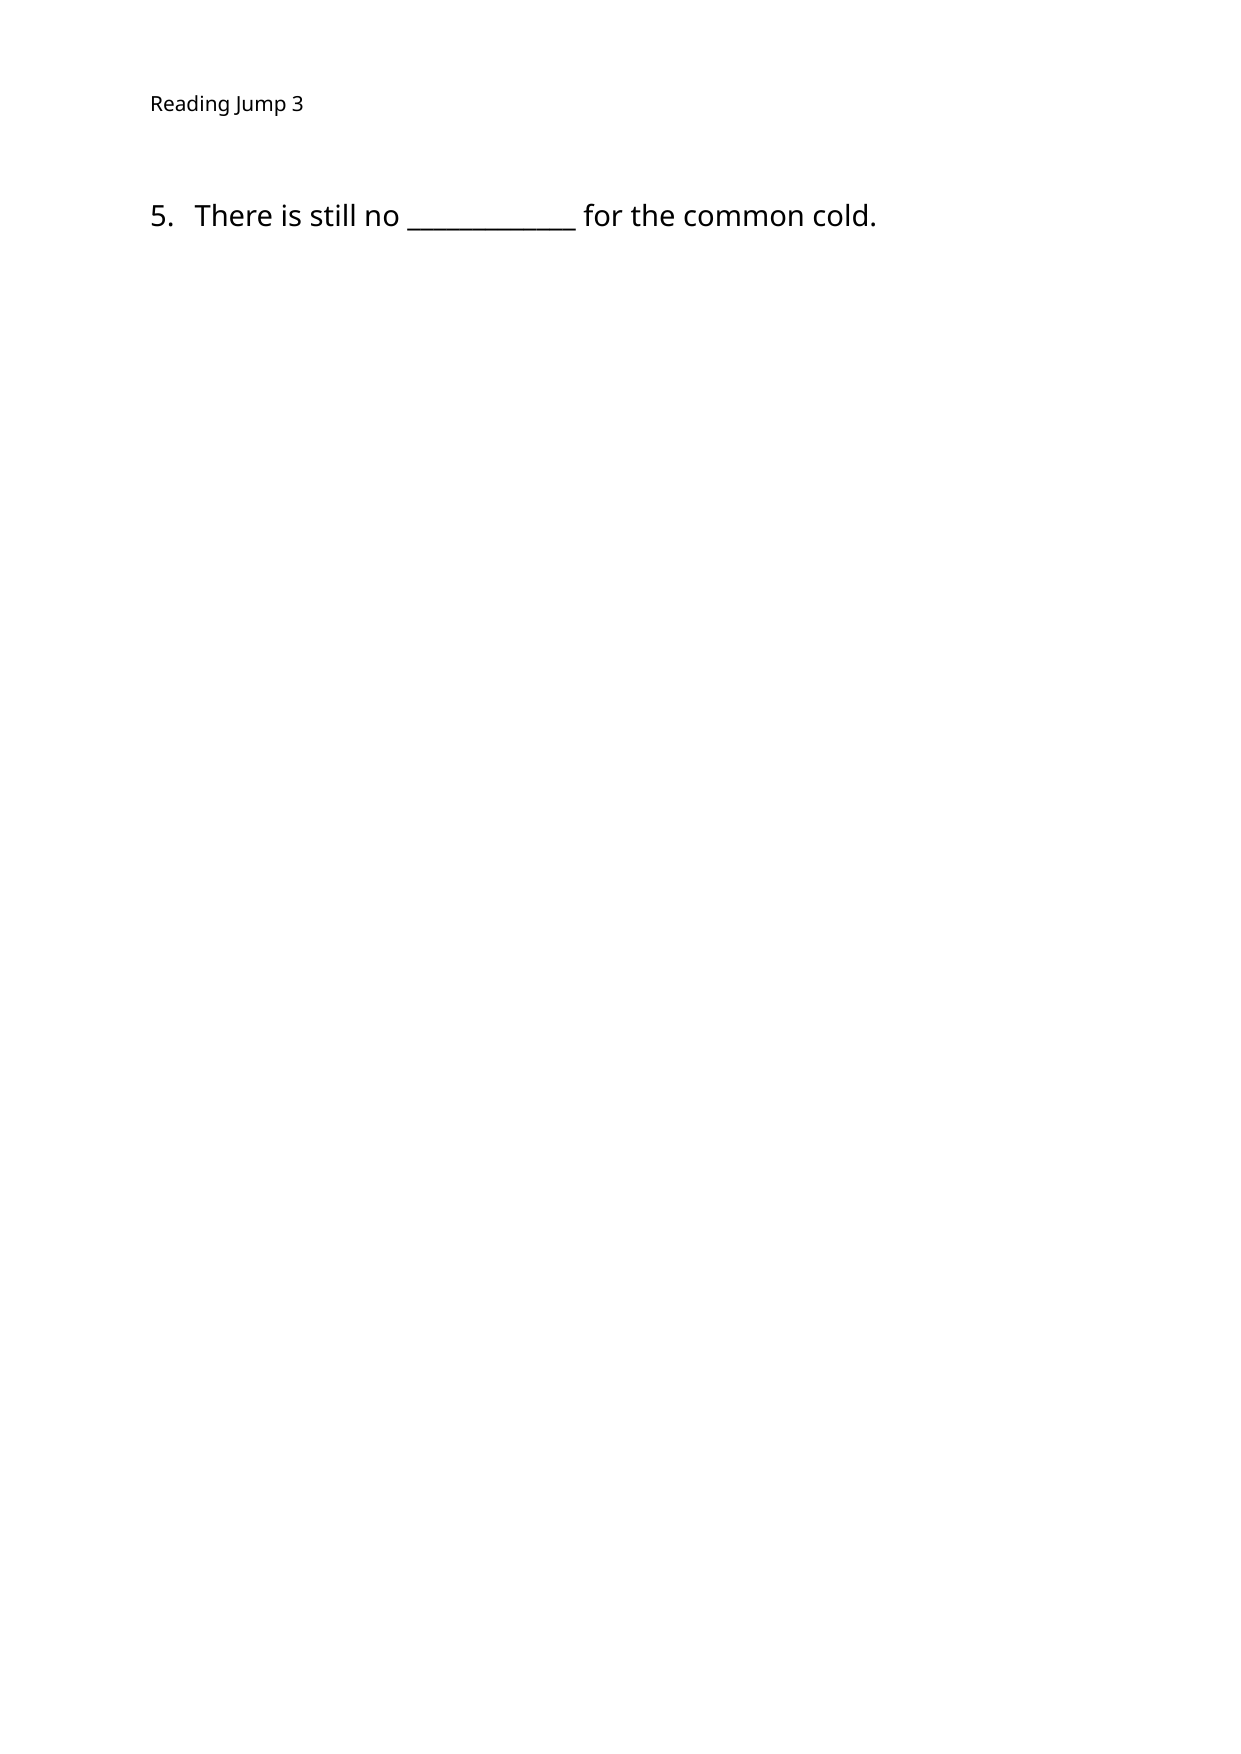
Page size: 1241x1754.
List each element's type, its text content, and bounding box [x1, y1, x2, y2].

list There is still no _____________ for the common cold. [150, 195, 1090, 234]
